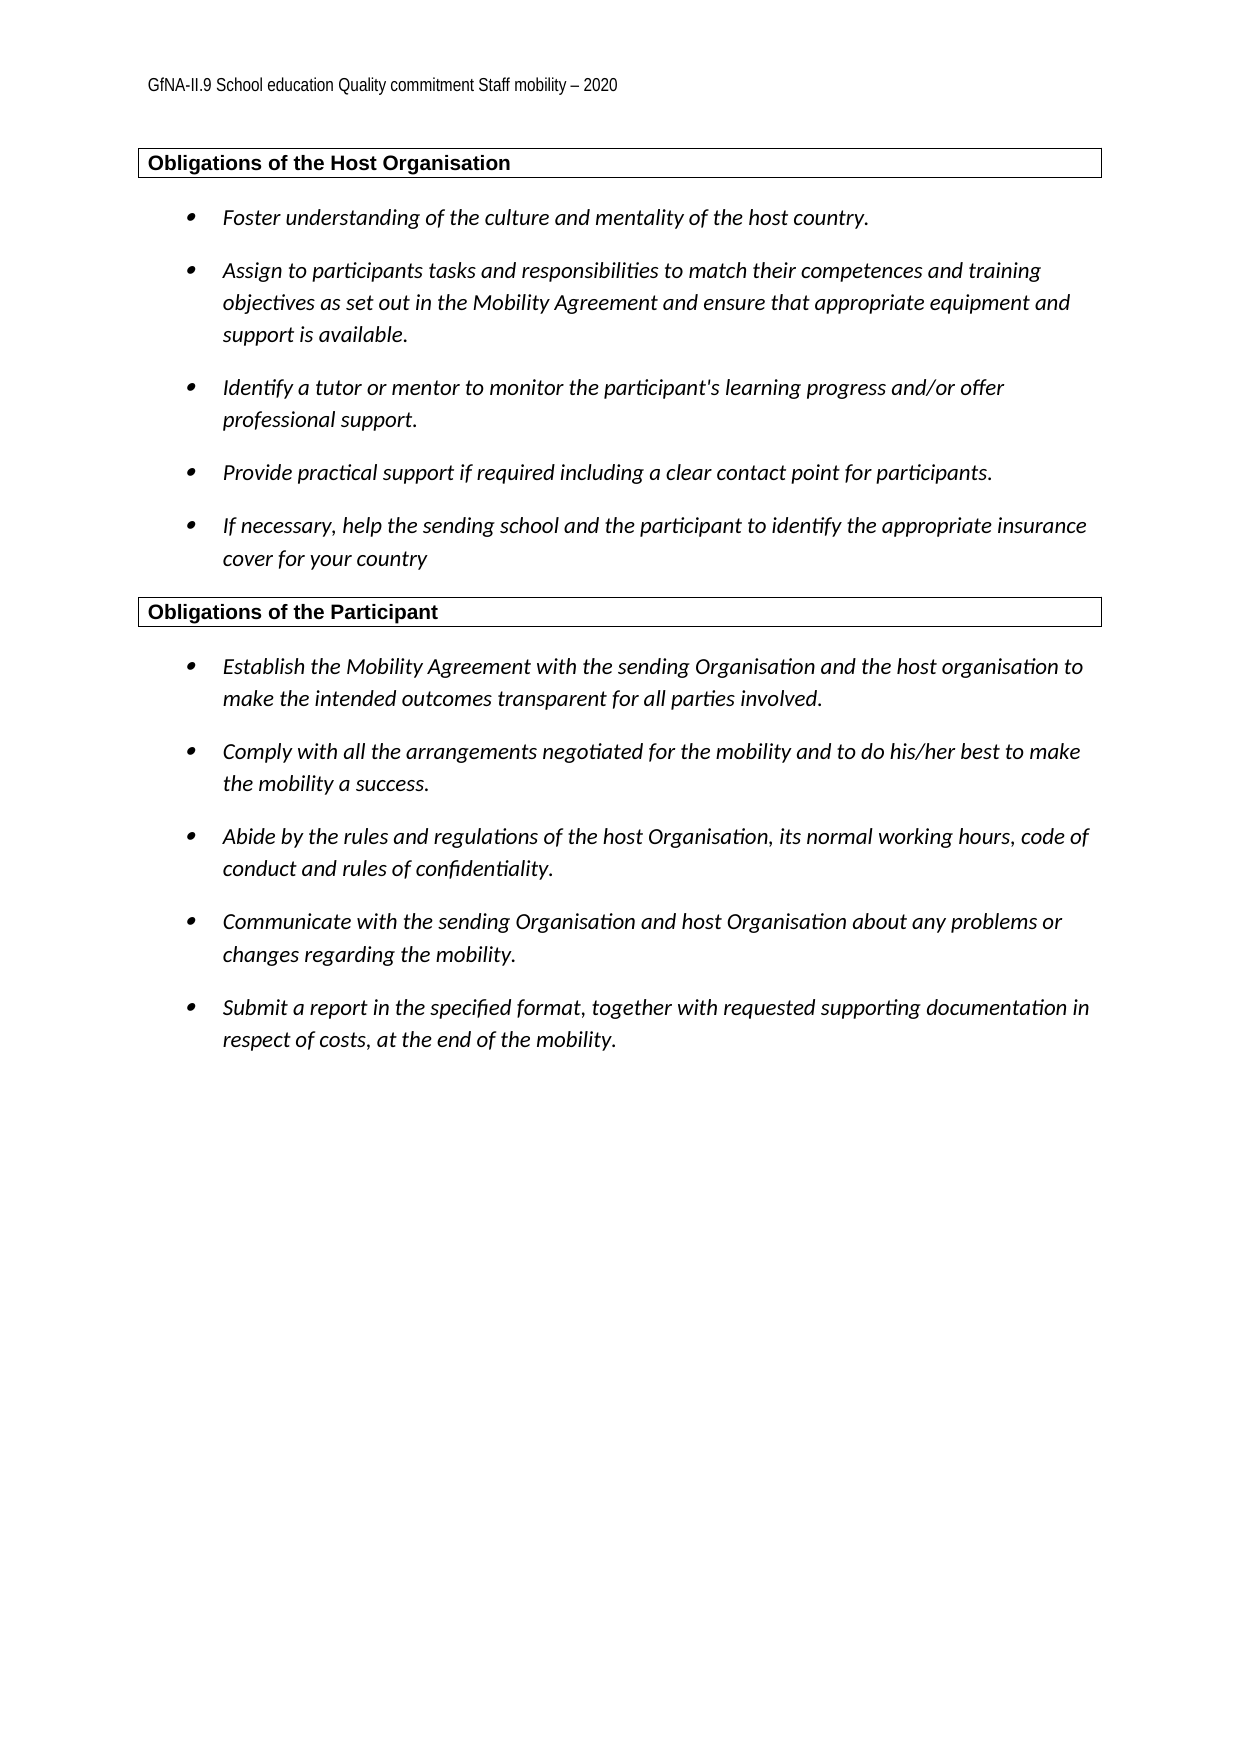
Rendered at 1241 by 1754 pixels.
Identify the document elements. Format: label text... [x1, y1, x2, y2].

list Foster understanding of the culture and mentality of the host country. [185, 203, 1093, 231]
list Communicate with the sending Organisation and host Organisation about any problems or changes regarding the mobility. [185, 907, 1093, 968]
list Identify a tutor or mentor to monitor the participant's learning progress and/or offer professional support. [185, 373, 1093, 433]
list Abide by the rules and regulations of the host Organisation, its normal working hours, code of conduct and rules of confidentiality. [185, 822, 1093, 882]
list If necessary, help the sending school and the participant to identify the appropriate insurance cover for your country [185, 511, 1093, 572]
list Assign to participants tasks and responsibilities to match their competences and training objectives as set out in the Mobility Agreement and ensure that appropriate equipment and support is available. [185, 256, 1093, 348]
text Obligations of the Participant [139, 598, 1101, 626]
list Establish the Mobility Agreement with the sending Organisation and the host organisation to make the intended outcomes transparent for all parties involved. [185, 652, 1093, 712]
list Provide practical support if required including a clear contact point for participants. [185, 458, 1093, 486]
list Comply with all the arrangements negotiated for the mobility and to do his/her best to make the mobility a success. [185, 737, 1093, 797]
text Obligations of the Host Organisation [139, 149, 1101, 177]
list Submit a report in the specified format, together with requested supporting documentation in respect of costs, at the end of the mobility. [185, 993, 1093, 1053]
